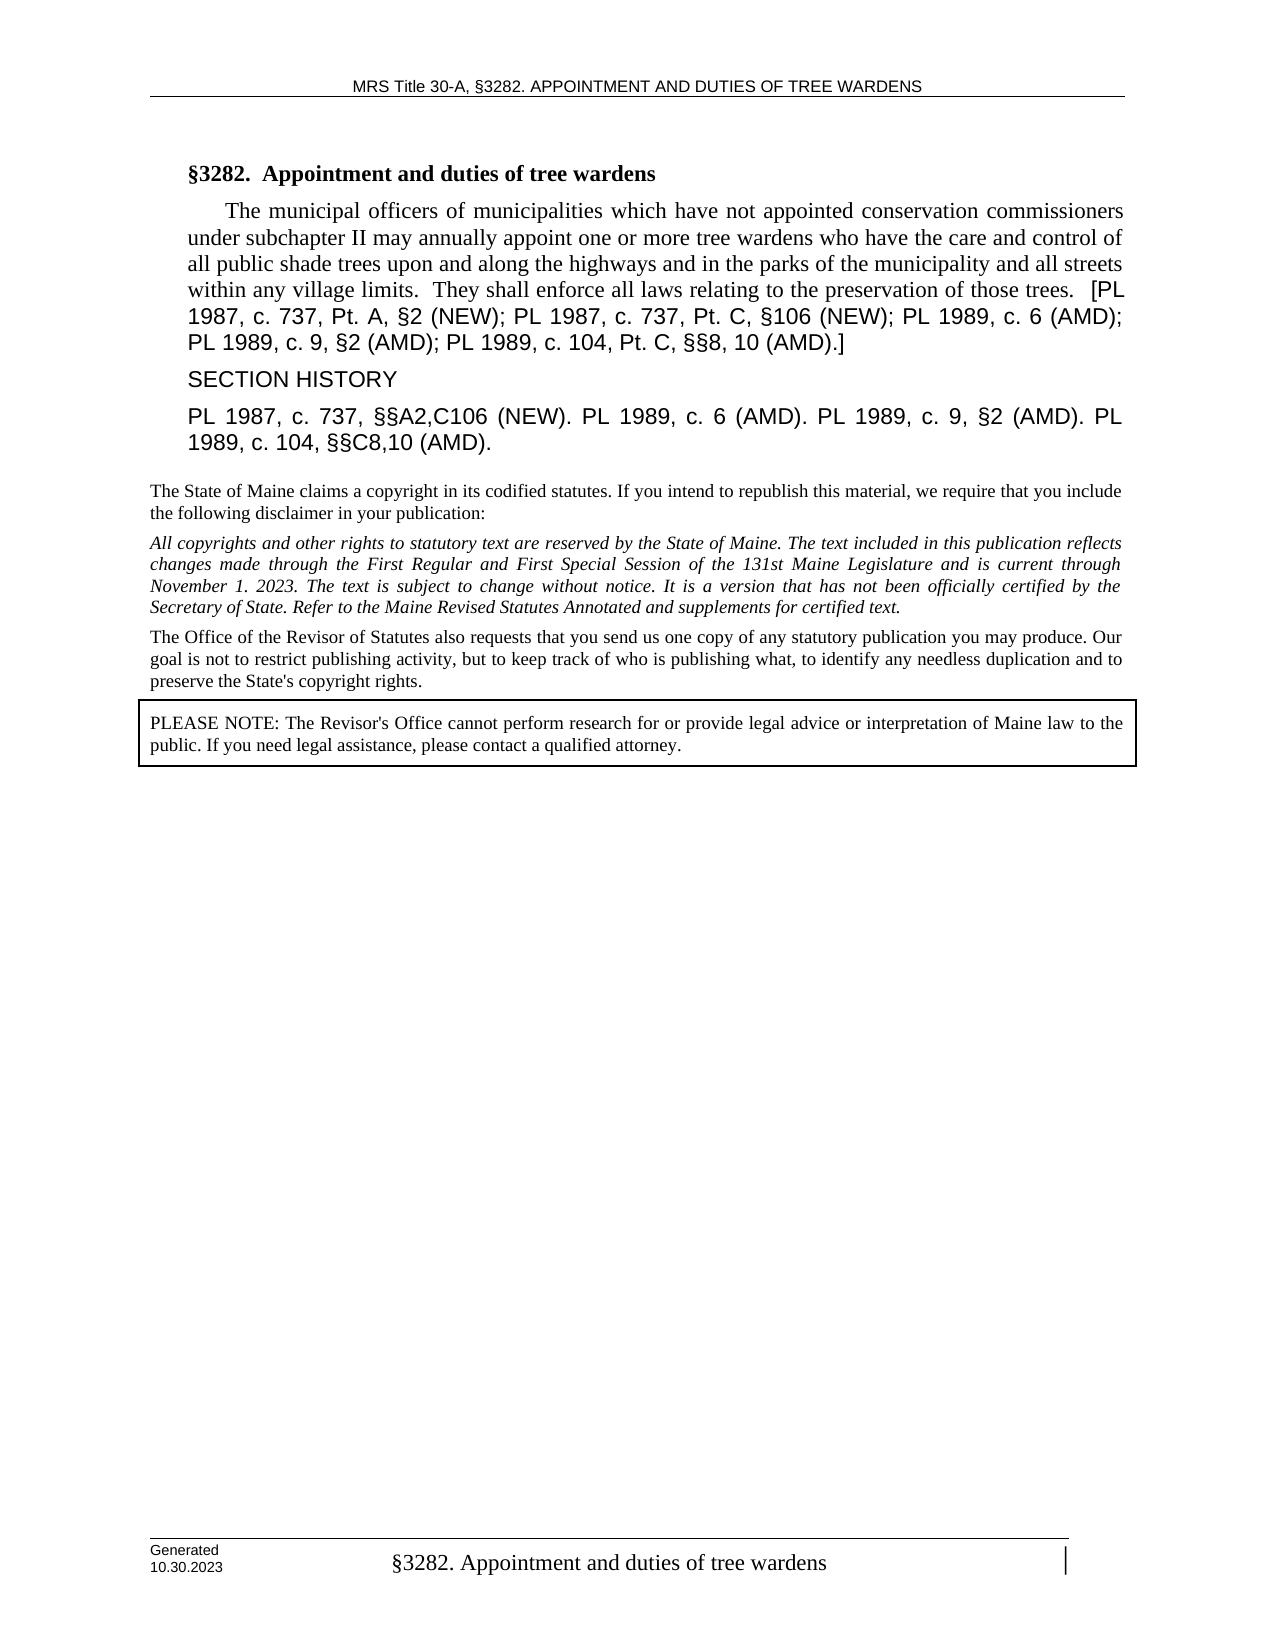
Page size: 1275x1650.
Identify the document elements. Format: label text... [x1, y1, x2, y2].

text PL 1987, c. 737, §§A2,C106 (NEW). PL 1989, c. 6 (AMD). PL 1989, c. 9, §2 (AMD). PL 1989, c. 104, §§C8,10 (AMD). [187, 403, 1125, 455]
text §3282. Appointment and duties of tree wardens [187, 160, 1125, 187]
text The Office of the Revisor of Statutes also requests that you send us one copy of any statutory publication you may produce. Our goal is not to restrict publishing activity, but to keep track of who is publishing what, to identify any needless duplication and to preserve the State's copyright rights. [150, 626, 1125, 691]
text PLEASE NOTE: The Revisor's Office cannot perform research for or provide legal advice or interpretation of Maine law to the public. If you need legal assistance, please contact a qualified attorney. [140, 701, 1135, 765]
text All copyrights and other rights to statutory text are reserved by the State of Maine. The text included in this publication reflects changes made through the First Regular and First Special Session of the 131st Maine Legislature and is current through November 1. 2023 . The text is subject to change without notice. It is a version that has not been officially certified by the Secretary of State. Refer to the Maine Revised Statutes Annotated and supplements for certified text. [150, 532, 1125, 618]
text The State of Maine claims a copyright in its codified statutes. If you intend to republish this material, we require that you include the following disclaimer in your publication: [150, 480, 1125, 523]
text SECTION HISTORY [187, 366, 1125, 392]
text The municipal officers of municipalities which have not appointed conservation commissioners under subchapter II may annually appoint one or more tree wardens who have the care and control of all public shade trees upon and along the highways and in the parks of the municipality and all streets within any village limits. They shall enforce all laws relating to the preservation of those trees. [PL 1987, c. 737, Pt. A, §2 (NEW); PL 1987, c. 737, Pt. C, §106 (NEW); PL 1989, c. 6 (AMD); PL 1989, c. 9, §2 (AMD); PL 1989, c. 104, Pt. C, §§8, 10 (AMD).] [187, 197, 1125, 355]
